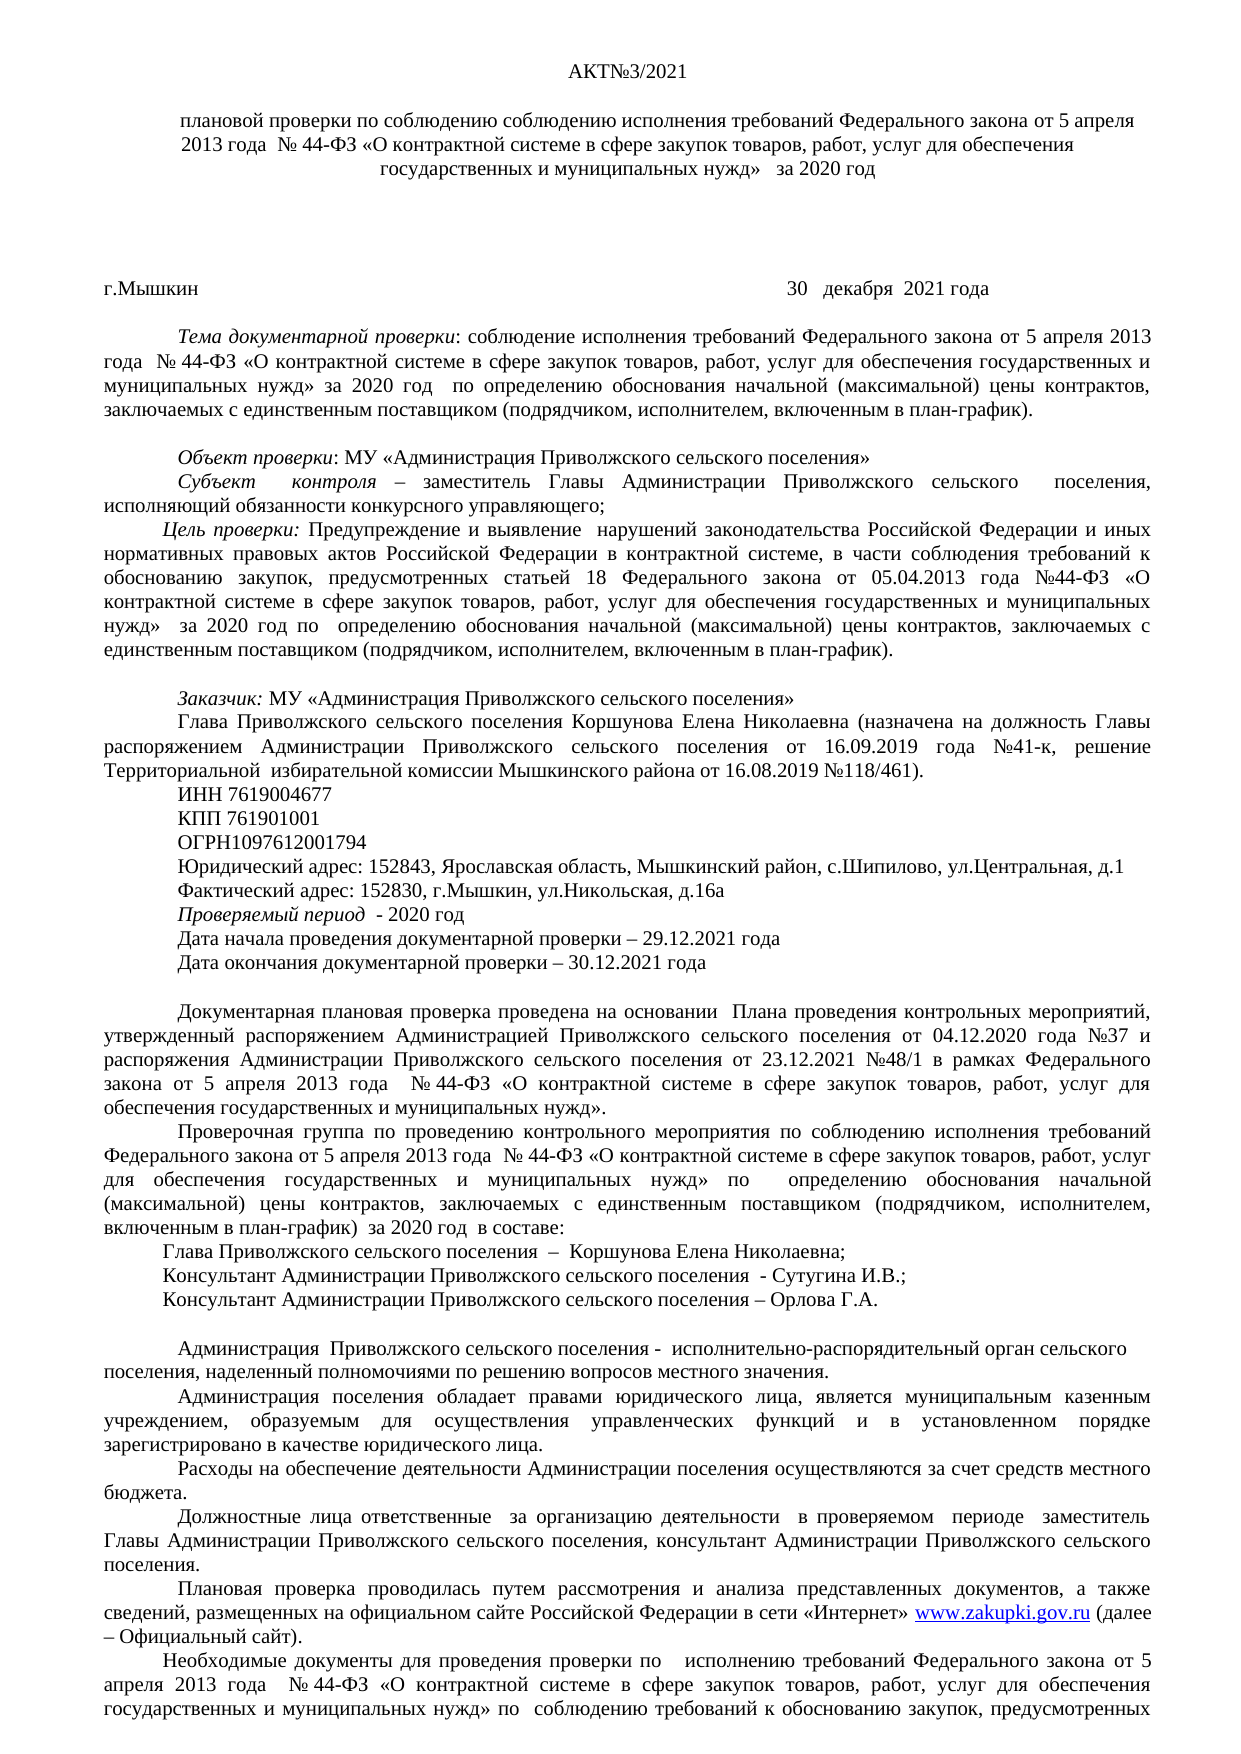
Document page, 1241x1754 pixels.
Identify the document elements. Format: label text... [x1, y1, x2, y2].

text Дата начала проведения документарной проверки – 29.12.2021 года [103, 926, 1152, 950]
text Фактический адрес: 152830, г.Мышкин, ул.Никольская, д.16а [103, 878, 1152, 902]
text Должностные лица ответственные за организацию деятельности в проверяемом периоде заместитель Главы Администрации Приволжского сельского поселения, консультант Администрации Приволжского сельского поселения. [103, 1504, 1152, 1576]
text Администрация Приволжского сельского поселения - исполнительно-распорядительный орган сельского поселения, наделенный полномочиями по решению вопросов местного значения. [103, 1335, 1152, 1383]
text Тема документарной проверки: соблюдение исполнения требований Федерального закона от 5 апреля 2013 года № 44-ФЗ «О контрактной системе в сфере закупок товаров, работ, услуг для обеспечения государственных и муниципальных нужд» за 2020 год по определению обоснования начальной (максимальной) цены контрактов, заключаемых с единственным поставщиком (подрядчиком, исполнителем, включенным в план-график). [103, 324, 1152, 421]
text Документарная плановая проверка проведена на основании Плана проведения контрольных мероприятий, утвержденный распоряжением Администрацией Приволжского сельского поселения от 04.12.2020 года №37 и распоряжения Администрации Приволжского сельского поселения от 23.12.2021 №48/1 в рамках Федерального закона от 5 апреля 2013 года № 44-ФЗ «О контрактной системе в сфере закупок товаров, работ, услуг для обеспечения государственных и муниципальных нужд». [103, 998, 1152, 1119]
text Расходы на обеспечение деятельности Администрации поселения осуществляются за счет средств местного бюджета. [103, 1456, 1152, 1504]
text Проверяемый период - 2020 год [103, 902, 1152, 926]
text Субъект контроля – заместитель Главы Администрации Приволжского сельского поселения, исполняющий обязанности конкурсного управляющего; [103, 469, 1152, 517]
text Объект проверки: МУ «Администрация Приволжского сельского поселения» [103, 445, 1152, 469]
text г.Мышкин 30 декабря 2021 года [103, 276, 1152, 300]
list Консультант Администрации Приволжского сельского поселения – Орлова Г.А. [103, 1287, 1152, 1311]
text Плановая проверка проводилась путем рассмотрения и анализа представленных документов, а также сведений, размещенных на официальном сайте Российской Федерации в сети «Интернет» www.zakupki.gov.ru (далее – Официальный сайт). [103, 1576, 1152, 1648]
text Юридический адрес: 152843, Ярославская область, Мышкинский район, с.Шипилово, ул.Центральная, д.1 [103, 854, 1152, 878]
text Заказчик: МУ «Администрация Приволжского сельского поселения» [103, 685, 1152, 709]
text Глава Приволжского сельского поселения – Коршунова Елена Николаевна; [103, 1239, 1152, 1263]
text Администрация поселения обладает правами юридического лица, является муниципальным казенным учреждением, образуемым для осуществления управленческих функций и в установленном порядке зарегистрировано в качестве юридического лица. [103, 1383, 1152, 1456]
list Консультант Администрации Приволжского сельского поселения - Сутугина И.В.; [103, 1263, 1152, 1287]
text Цель проверки: Предупреждение и выявление нарушений законодательства Российской Федерации и иных нормативных правовых актов Российской Федерации в контрактной системе, в части соблюдения требований к обоснованию закупок, предусмотренных статьей 18 Федерального закона от 05.04.2013 года №44-ФЗ «О контрактной системе в сфере закупок товаров, работ, услуг для обеспечения государственных и муниципальных нужд» за 2020 год по определению обоснования начальной (максимальной) цены контрактов, заключаемых с единственным поставщиком (подрядчиком, исполнителем, включенным в план-график). [103, 517, 1152, 661]
text Дата окончания документарной проверки – 30.12.2021 года [103, 950, 1152, 974]
text ИНН 7619004677 [103, 782, 1152, 806]
text АКТ№3/2021 [103, 59, 1152, 83]
text КПП 761901001 [103, 806, 1152, 830]
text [103, 1648, 1152, 1720]
text Глава Приволжского сельского поселения Коршунова Елена Николаевна (назначена на должность Главы распоряжением Администрации Приволжского сельского поселения от 16.09.2019 года №41-к, решение Территориальной избирательной комиссии Мышкинского района от 16.08.2019 №118/461). [103, 709, 1152, 782]
text Проверочная группа по проведению контрольного мероприятия по соблюдению исполнения требований Федерального закона от 5 апреля 2013 года № 44-ФЗ «О контрактной системе в сфере закупок товаров, работ, услуг для обеспечения государственных и муниципальных нужд» по определению обоснования начальной (максимальной) цены контрактов, заключаемых с единственным поставщиком (подрядчиком, исполнителем, включенным в план-график) за 2020 год в составе: [103, 1119, 1152, 1239]
text плановой проверки по соблюдению соблюдению исполнения требований Федерального закона от 5 апреля 2013 года № 44-ФЗ «О контрактной системе в сфере закупок товаров, работ, услуг для обеспечения государственных и муниципальных нужд» за 2020 год [103, 108, 1152, 180]
text ОГРН1097612001794 [103, 830, 1152, 854]
